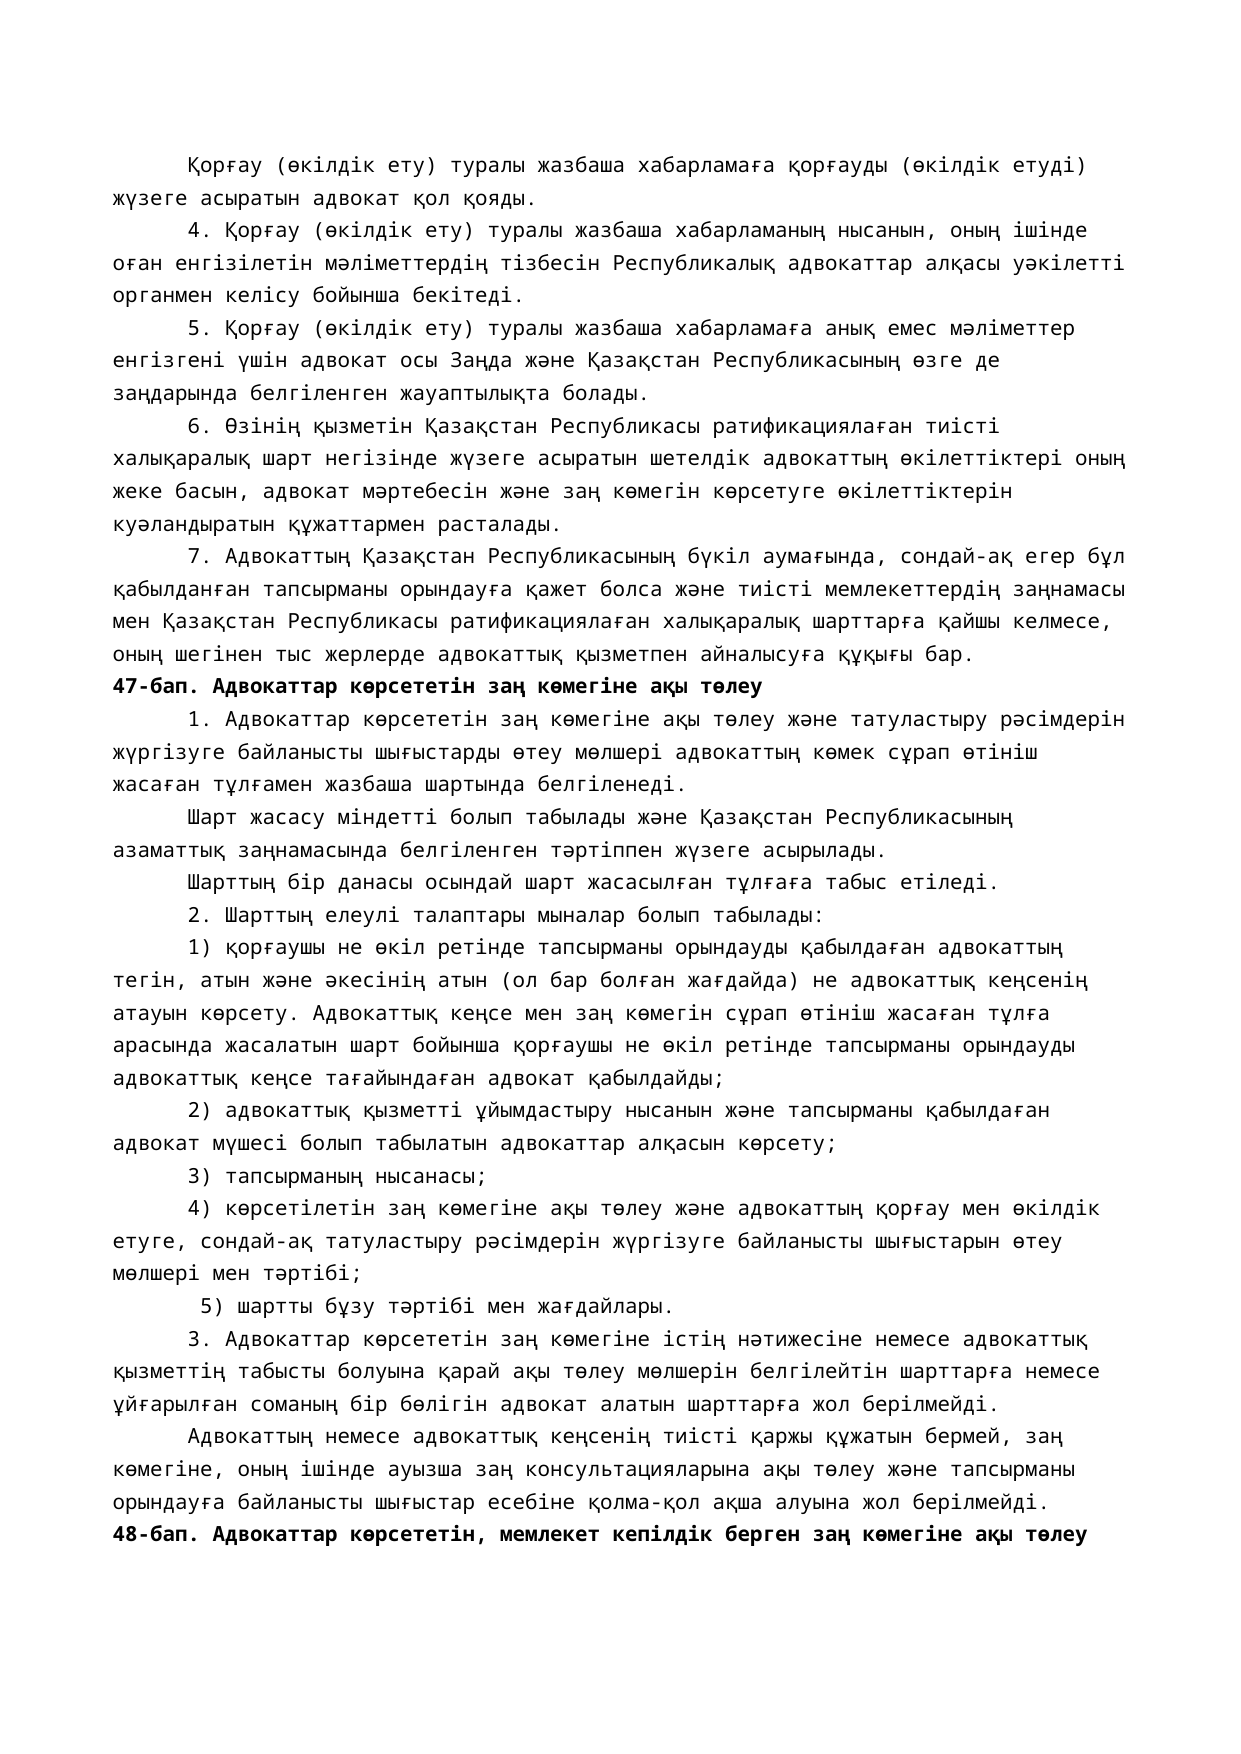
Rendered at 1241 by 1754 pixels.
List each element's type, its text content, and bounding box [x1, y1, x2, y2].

text 5) шартты бұзу тәртібі мен жағдайлары. [112, 1291, 1128, 1319]
text Шарттың бір данасы осындай шарт жасасылған тұлғаға табыс етіледі. [112, 867, 1128, 896]
text Адвокаттың немесе адвокаттық кеңсенің тиісті қаржы құжатын бермей, заң көмегіне, оның ішінде ауызша заң консультацияларына ақы төлеу және тапсырманы орындауға байланысты шығыстар есебіне қолма-қол ақша алуына жол берілмейді. [112, 1422, 1128, 1515]
text 3. Адвокаттар көрсететін заң көмегіне істің нәтижесіне немесе адвокаттық қызметтің табысты болуына қарай ақы төлеу мөлшерін белгілейтін шарттарға немесе ұйғарылған соманың бір бөлігін адвокат алатын шарттарға жол берілмейді. [112, 1324, 1128, 1417]
text 2. Шарттың елеулі талаптары мыналар болып табылады: [112, 900, 1128, 928]
text 1) қорғаушы не өкіл ретінде тапсырманы орындауды қабылдаған адвокаттың тегін, атын және әкесінің атын (ол бар болған жағдайда) не адвокаттық кеңсенің атауын көрсету. Адвокаттық кеңсе мен заң көмегін сұрап өтініш жасаған тұлға арасында жасалатын шарт бойынша қорғаушы не өкіл ретінде тапсырманы орындауды адвокаттық кеңсе тағайындаған адвокат қабылдайды; [112, 932, 1128, 1091]
text 4. Қорғау (өкілдік ету) туралы жазбаша хабарламаның нысанын, оның ішінде оған енгізілетін мәліметтердің тізбесін Республикалық адвокаттар алқасы уәкілетті органмен келісу бойынша бекітеді. [112, 215, 1128, 309]
text 2) адвокаттық қызметті ұйымдастыру нысанын және тапсырманы қабылдаған адвокат мүшесі болып табылатын адвокаттар алқасын көрсету; [112, 1096, 1128, 1157]
text 47-бап. Адвокаттар көрсететін заң көмегіне ақы төлеу [112, 672, 1128, 700]
text 5. Қорғау (өкілдік ету) туралы жазбаша хабарламаға анық емес мәліметтер енгізгені үшін адвокат осы Заңда және Қазақстан Республикасының өзге де заңдарында белгіленген жауаптылықта болады. [112, 313, 1128, 407]
text 4) көрсетілетін заң көмегіне ақы төлеу және адвокаттың қорғау мен өкілдік етуге, сондай-ақ татуластыру рәсімдерін жүргізуге байланысты шығыстарын өтеу мөлшері мен тәртібі; [112, 1193, 1128, 1287]
text Шарт жасасу міндетті болып табылады және Қазақстан Республикасының азаматтық заңнамасында белгіленген тәртіппен жүзеге асырылады. [112, 802, 1128, 863]
text 7. Адвокаттың Қазақстан Республикасының бүкіл аумағында, сондай-ақ егер бұл қабылданған тапсырманы орындауға қажет болса және тиiстi мемлекеттердiң заңнамасы мен Қазақстан Республикасы ратификациялаған халықаралық шарттарға қайшы келмесе, оның шегінен тыс жерлерде адвокаттық қызметпен айналысуға құқығы бар. [112, 541, 1128, 667]
text 48-бап. Адвокаттар көрсететін, мемлекет кепілдік берген заң көмегіне ақы төлеу [112, 1519, 1128, 1548]
text 6. Өзінің қызметін Қазақстан Республикасы ратификациялаған тиісті халықаралық шарт негізінде жүзеге асыратын шетелдік адвокаттың өкілеттіктері оның жеке басын, адвокат мәртебесін және заң көмегін көрсетуге өкілеттіктерін куәландыратын құжаттармен расталады. [112, 411, 1128, 537]
text Қорғау (өкілдік ету) туралы жазбаша хабарламаға қорғауды (өкілдік етуді) жүзеге асыратын адвокат қол қояды. [112, 150, 1128, 211]
text 3) тапсырманың нысанасы; [112, 1161, 1128, 1189]
text 1. Адвокаттар көрсететін заң көмегіне ақы төлеу және татуластыру рәсімдерін жүргізуге байланысты шығыстарды өтеу мөлшері адвокаттың көмек сұрап өтініш жасаған тұлғамен жазбаша шартында белгіленеді. [112, 704, 1128, 798]
